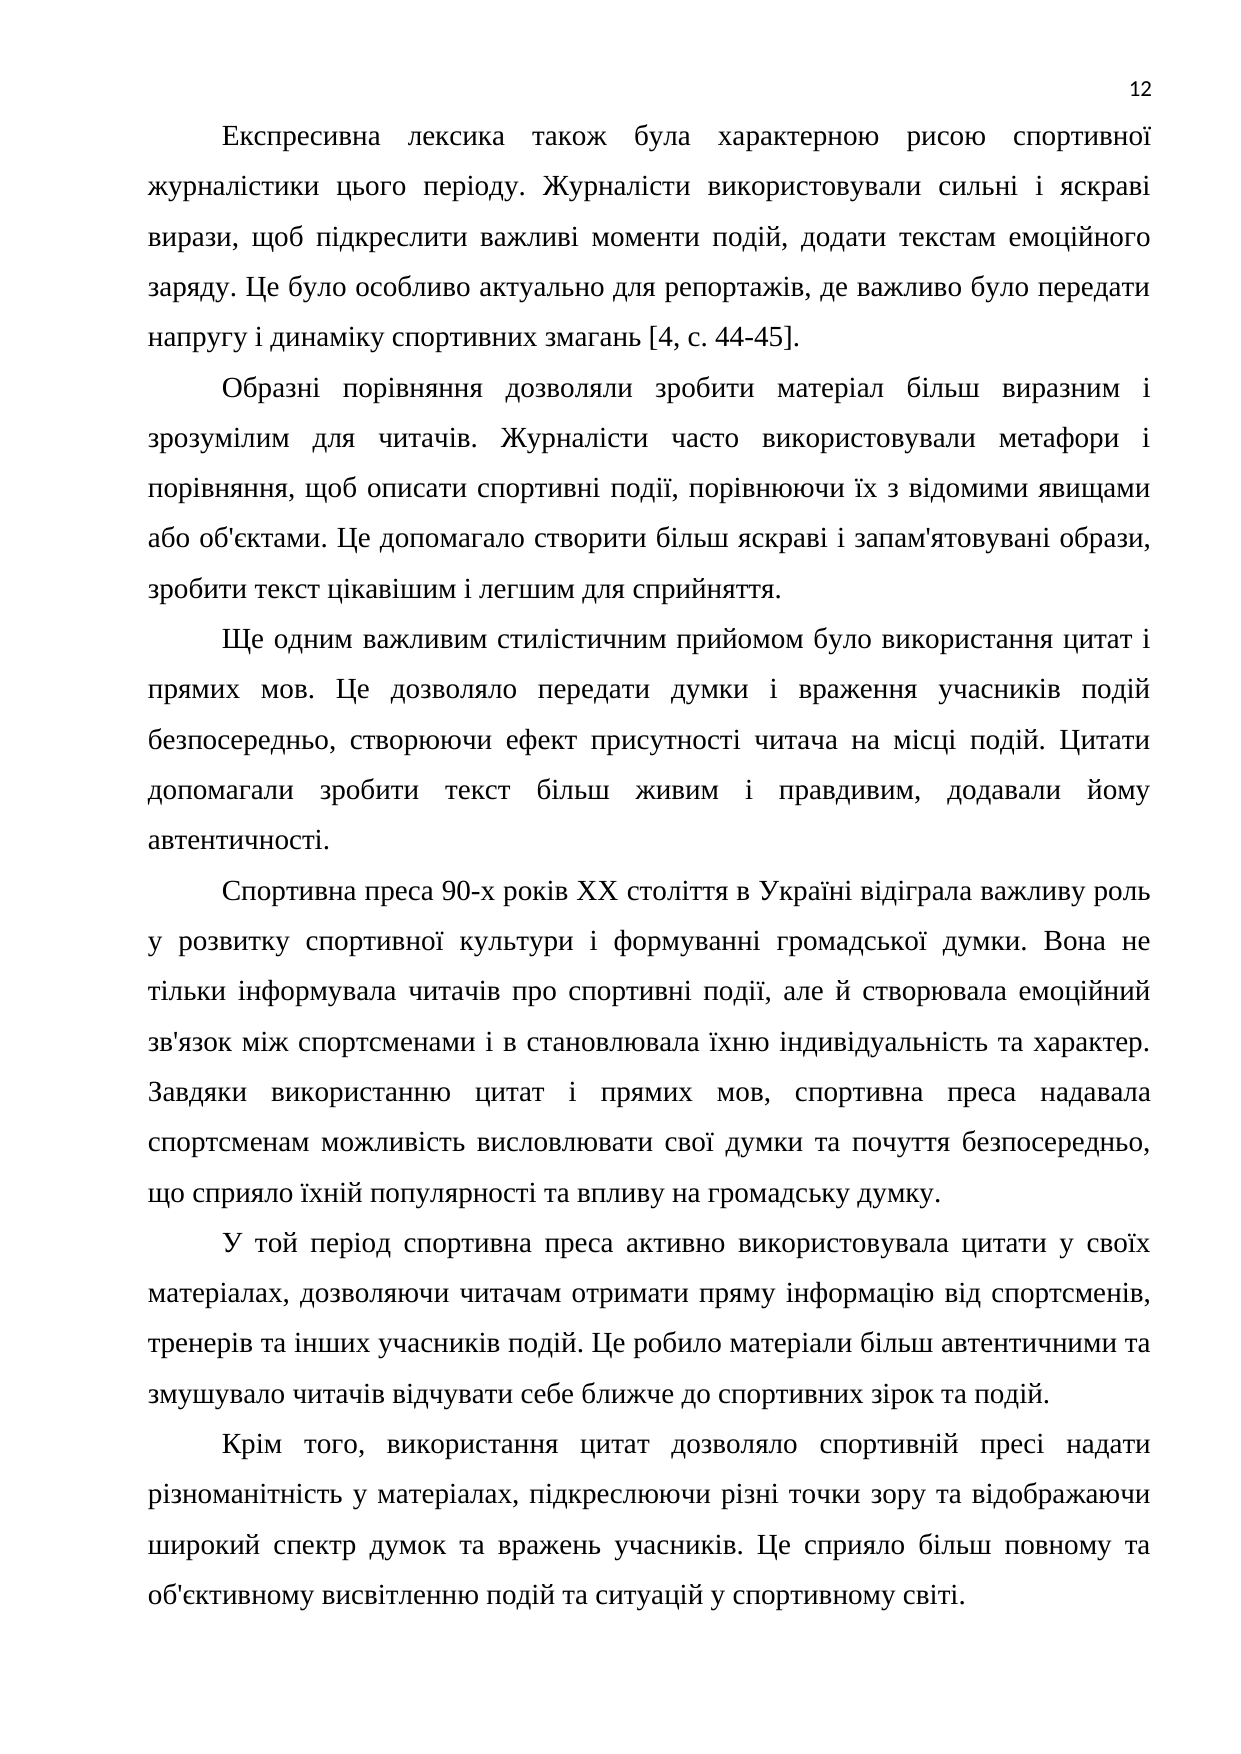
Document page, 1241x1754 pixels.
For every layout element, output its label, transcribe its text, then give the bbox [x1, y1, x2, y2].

text Ще одним важливим стилістичним прийомом було використання цитат і прямих мов. Це дозволяло передати думки і враження учасників подій безпосередньо, створюючи ефект присутності читача на місці подій. Цитати допомагали зробити текст більш живим і правдивим, додавали йому автентичності. [148, 621, 1152, 856]
text Образні порівняння дозволяли зробити матеріал більш виразним і зрозумілим для читачів. Журналісти часто використовували метафори і порівняння, щоб описати спортивні події, порівнюючи їх з відомими явищами або об'єктами. Це допомагало створити більш яскраві і запам'ятовувані образи, зробити текст цікавішим і легшим для сприйняття. [148, 370, 1152, 604]
text Експресивна лексика також була характерною рисою спортивної журналістики цього періоду. Журналісти використовували сильні і яскраві вирази, щоб підкреслити важливі моменти подій, додати текстам емоційного заряду. Це було особливо актуально для репортажів, де важливо було передати напругу і динаміку спортивних змагань [4, с. 44-45]. [148, 118, 1152, 353]
text Спортивна преса 90-х років ХХ століття в Україні відіграла важливу роль у розвитку спортивної культури і формуванні громадської думки. Вона не тільки інформувала читачів про спортивні події, але й створювала емоційний зв'язок між спортсменами і в становлювала їхню індивідуальність та характер. Завдяки використанню цитат і прямих мов, спортивна преса надавала спортсменам можливість висловлювати свої думки та почуття безпосередньо, що сприяло їхній популярності та впливу на громадську думку. [148, 873, 1152, 1208]
text Крім того, використання цитат дозволяло спортивній пресі надати різноманітність у матеріалах, підкреслюючи різні точки зору та відображаючи широкий спектр думок та вражень учасників. Це сприяло більш повному та об'єктивному висвітленню подій та ситуацій у спортивному світі. [148, 1426, 1152, 1611]
text У той період спортивна преса активно використовувала цитати у своїх матеріалах, дозволяючи читачам отримати пряму інформацію від спортсменів, тренерів та інших учасників подій. Це робило матеріали більш автентичними та змушувало читачів відчувати себе ближче до спортивних зірок та подій. [148, 1225, 1152, 1409]
